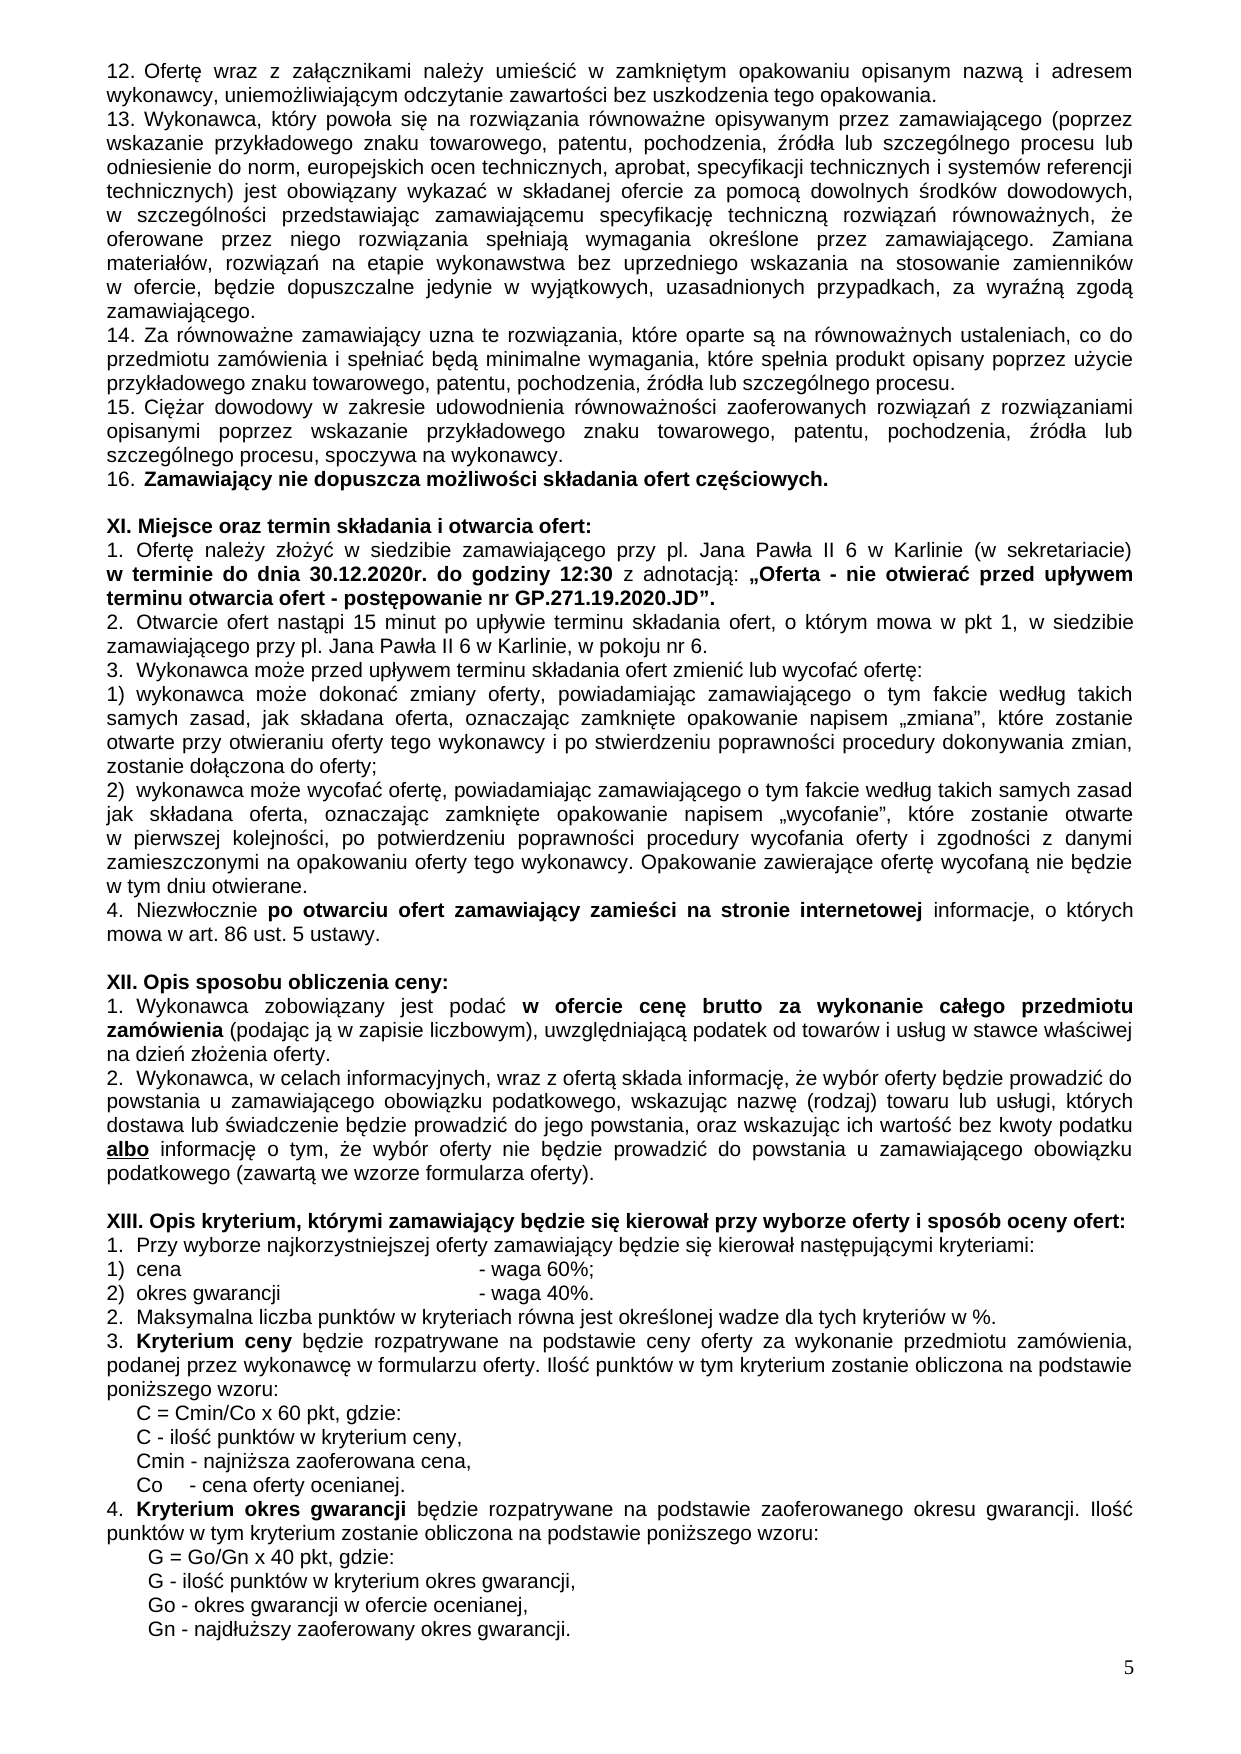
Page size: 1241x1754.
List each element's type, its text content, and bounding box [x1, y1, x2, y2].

text XII. Opis sposobu obliczenia ceny: [106, 969, 1134, 993]
list Otwarcie ofert nastąpi 15 minut po upływie terminu składania ofert, o którym mowa w pkt 1, w siedzibie zamawiającego przy pl. Jana Pawła II 6 w Karlinie, w pokoju nr 6. [106, 610, 1134, 658]
text G - ilość punktów w kryterium okres gwarancji, [106, 1568, 1134, 1592]
list Maksymalna liczba punktów w kryteriach równa jest określonej wadze dla tych kryteriów w %. [106, 1305, 1134, 1329]
list Kryterium okres gwarancji będzie rozpatrywane na podstawie zaoferowanego okresu gwarancji. Ilość punktów w tym kryterium zostanie obliczona na podstawie poniższego wzoru: [106, 1497, 1134, 1544]
text Co - cena oferty ocenianej. [106, 1473, 1134, 1497]
list Kryterium ceny będzie rozpatrywane na podstawie ceny oferty za wykonanie przedmiotu zamówienia, podanej przez wykonawcę w formularzu oferty. Ilość punktów w tym kryterium zostanie obliczona na podstawie poniższego wzoru: [106, 1329, 1134, 1401]
text C - ilość punktów w kryterium ceny, [106, 1425, 1134, 1449]
list Przy wyborze najkorzystniejszej oferty zamawiający będzie się kierował następującymi kryteriami: [106, 1233, 1134, 1257]
list wykonawca może dokonać zmiany oferty, powiadamiając zamawiającego o tym fakcie według takich samych zasad, jak składana oferta, oznaczając zamknięte opakowanie napisem „zmiana”, które zostanie otwarte przy otwieraniu oferty tego wykonawcy i po stwierdzeniu poprawności procedury dokonywania zmian, zostanie dołączona do oferty; [106, 682, 1134, 778]
text C = Cmin/Co x 60 pkt, gdzie: [106, 1401, 1134, 1425]
list Wykonawca może przed upływem terminu składania ofert zmienić lub wycofać ofertę: [106, 658, 1134, 682]
list Ofertę wraz z załącznikami należy umieścić w zamkniętym opakowaniu opisanym nazwą i adresem wykonawcy, uniemożliwiającym odczytanie zawartości bez uszkodzenia tego opakowania. [106, 59, 1134, 107]
list Wykonawca, w celach informacyjnych, wraz z ofertą składa informację, że wybór oferty będzie prowadzić do powstania u zamawiającego obowiązku podatkowego, wskazując nazwę (rodzaj) towaru lub usługi, których dostawa lub świadczenie będzie prowadzić do jego powstania, oraz wskazując ich wartość bez kwoty podatku albo informację o tym, że wybór oferty nie będzie prowadzić do powstania u zamawiającego obowiązku podatkowego (zawartą we wzorze formularza oferty). [106, 1065, 1134, 1185]
list Ciężar dowodowy w zakresie udowodnienia równoważności zaoferowanych rozwiązań z rozwiązaniami opisanymi poprzez wskazanie przykładowego znaku towarowego, patentu, pochodzenia, źródła lub szczególnego procesu, spoczywa na wykonawcy. [106, 394, 1134, 466]
list Zamawiający nie dopuszcza możliwości składania ofert częściowych. [106, 466, 1134, 490]
list okres gwarancji - waga 40%. [106, 1281, 1134, 1305]
text Cmin - najniższa zaoferowana cena, [106, 1449, 1134, 1473]
text Go - okres gwarancji w ofercie ocenianej, [106, 1592, 1134, 1616]
list Za równoważne zamawiający uzna te rozwiązania, które oparte są na równoważnych ustaleniach, co do przedmiotu zamówienia i spełniać będą minimalne wymagania, które spełnia produkt opisany poprzez użycie przykładowego znaku towarowego, patentu, pochodzenia, źródła lub szczególnego procesu. [106, 323, 1134, 394]
text G = Go/Gn x 40 pkt, gdzie: [106, 1544, 1134, 1568]
list Wykonawca, który powoła się na rozwiązania równoważne opisywanym przez zamawiającego (poprzez wskazanie przykładowego znaku towarowego, patentu, pochodzenia, źródła lub szczególnego procesu lub odniesienie do norm, europejskich ocen technicznych, aprobat, specyfikacji technicznych i systemów referencji technicznych) jest obowiązany wykazać w składanej ofercie za pomocą dowolnych środków dowodowych, w szczególności przedstawiając zamawiającemu specyfikację techniczną rozwiązań równoważnych, że oferowane przez niego rozwiązania spełniają wymagania określone przez zamawiającego. Zamiana materiałów, rozwiązań na etapie wykonawstwa bez uprzedniego wskazania na stosowanie zamienników w ofercie, będzie dopuszczalne jedynie w wyjątkowych, uzasadnionych przypadkach, za wyraźną zgodą zamawiającego. [106, 107, 1134, 323]
list Ofertę należy złożyć w siedzibie zamawiającego przy pl. Jana Pawła II 6 w Karlinie (w sekretariacie) w terminie do dnia 30.12.2020r. do godziny 12:30 z adnotacją: „Oferta - nie otwierać przed upływem terminu otwarcia ofert - postępowanie nr GP.271.19.2020.JD”. [106, 538, 1134, 610]
text XI. Miejsce oraz termin składania i otwarcia ofert: [106, 514, 1134, 538]
text Gn - najdłuższy zaoferowany okres gwarancji. [106, 1616, 1134, 1640]
list wykonawca może wycofać ofertę, powiadamiając zamawiającego o tym fakcie według takich samych zasad jak składana oferta, oznaczając zamknięte opakowanie napisem „wycofanie”, które zostanie otwarte w pierwszej kolejności, po potwierdzeniu poprawności procedury wycofania oferty i zgodności z danymi zamieszczonymi na opakowaniu oferty tego wykonawcy. Opakowanie zawierające ofertę wycofaną nie będzie w tym dniu otwierane. [106, 778, 1134, 898]
list Wykonawca zobowiązany jest podać w ofercie cenę brutto za wykonanie całego przedmiotu zamówienia (podając ją w zapisie liczbowym), uwzględniającą podatek od towarów i usług w stawce właściwej na dzień złożenia oferty. [106, 993, 1134, 1065]
list cena - waga 60%; [106, 1257, 1134, 1281]
text XIII. Opis kryterium, którymi zamawiający będzie się kierował przy wyborze oferty i sposób oceny ofert: [106, 1209, 1134, 1233]
list Niezwłocznie po otwarciu ofert zamawiający zamieści na stronie internetowej informacje, o których mowa w art. 86 ust. 5 ustawy. [106, 898, 1134, 946]
